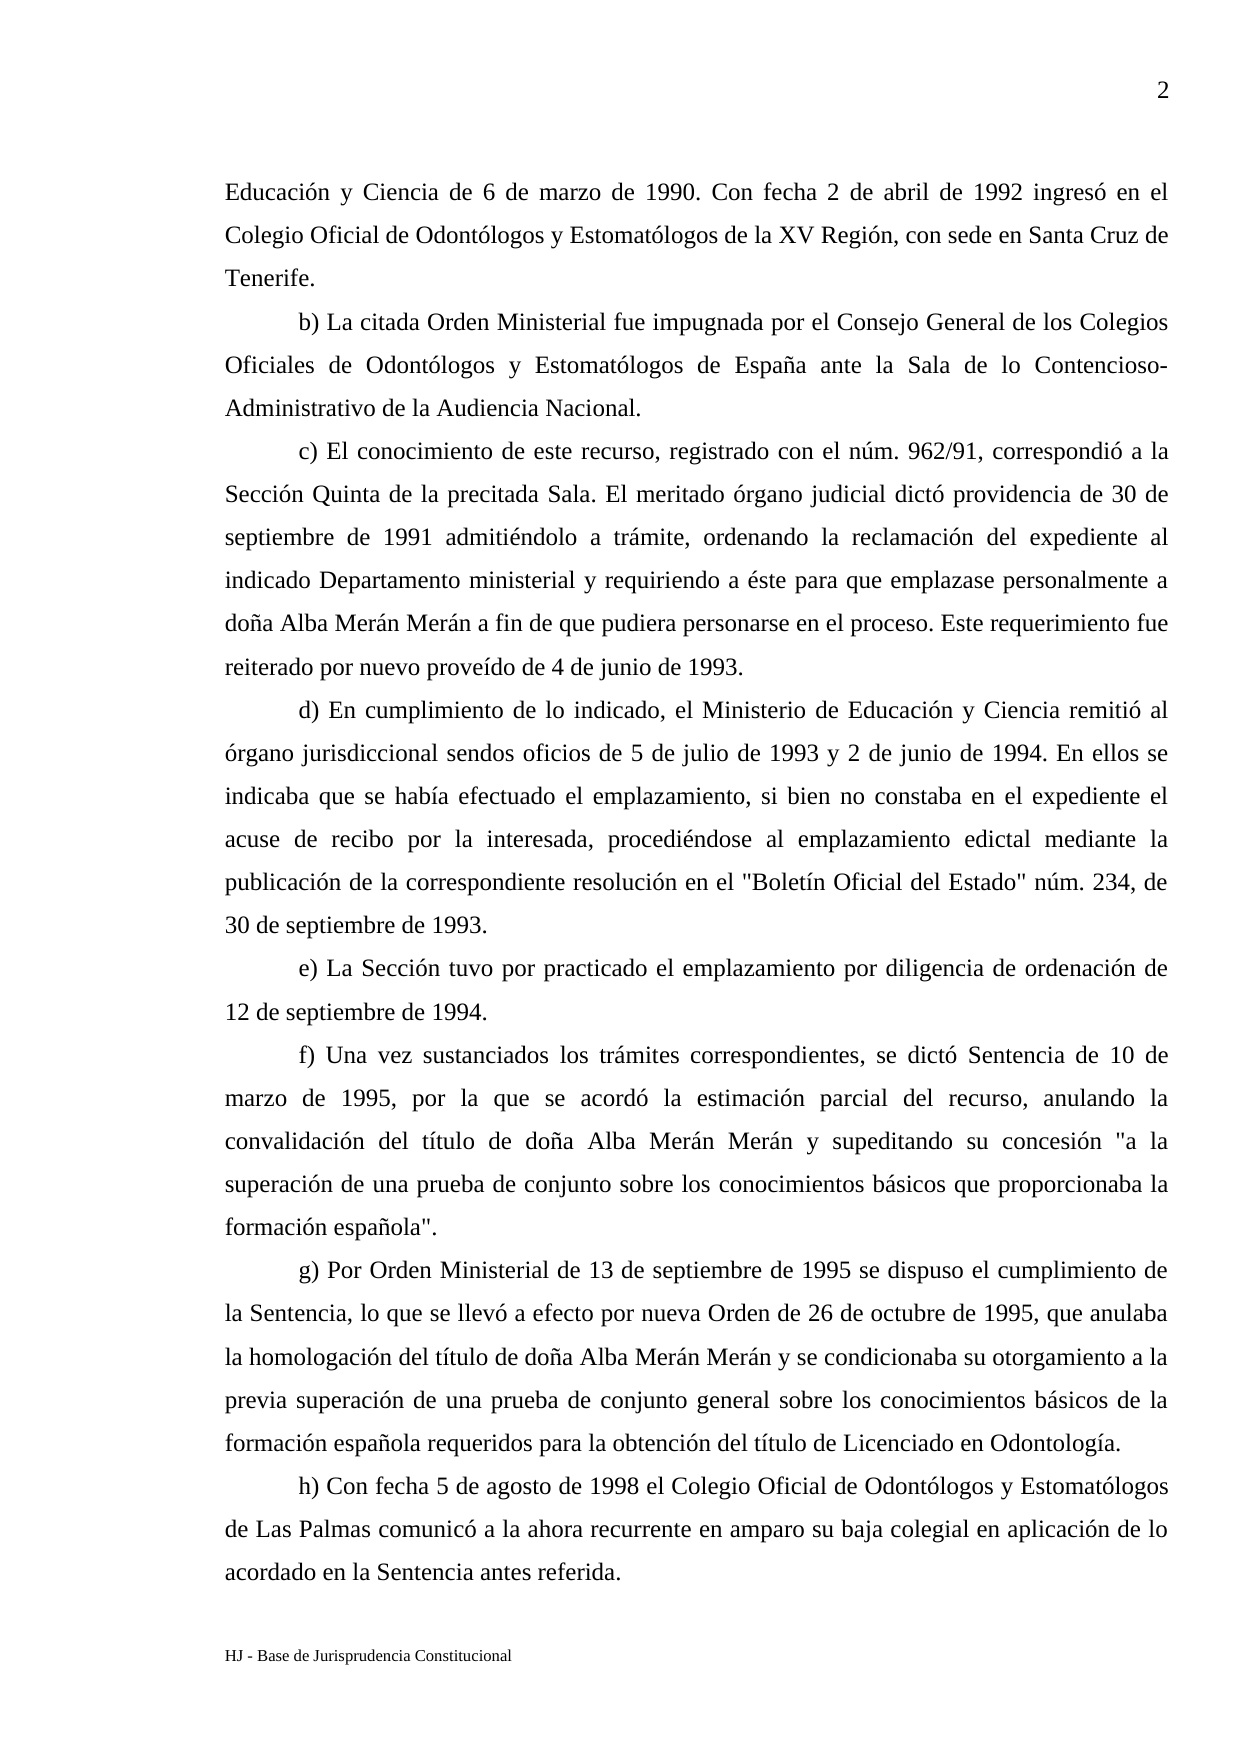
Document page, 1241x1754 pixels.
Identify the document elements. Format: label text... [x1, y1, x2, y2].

text h) Con fecha 5 de agosto de 1998 el Colegio Oficial de Odontólogos y Estomatólogos de Las Palmas comunicó a la ahora recurrente en amparo su baja colegial en aplicación de lo acordado en la Sentencia antes referida. [224, 1471, 1169, 1586]
text f) Una vez sustanciados los trámites correspondientes, se dictó Sentencia de 10 de marzo de 1995, por la que se acordó la estimación parcial del recurso, anulando la convalidación del título de doña Alba Merán Merán y supeditando su concesión "a la superación de una prueba de conjunto sobre los conocimientos básicos que proporcionaba la formación española". [224, 1040, 1169, 1241]
text g) Por Orden Ministerial de 13 de septiembre de 1995 se dispuso el cumplimiento de la Sentencia, lo que se llevó a efecto por nueva Orden de 26 de octubre de 1995, que anulaba la homologación del título de doña Alba Merán Merán y se condicionaba su otorgamiento a la previa superación de una prueba de conjunto general sobre los conocimientos básicos de la formación española requeridos para la obtención del título de Licenciado en Odontología. [224, 1255, 1169, 1457]
text e) La Sección tuvo por practicado el emplazamiento por diligencia de ordenación de 12 de septiembre de 1994. [224, 953, 1169, 1025]
text c) El conocimiento de este recurso, registrado con el núm. 962/91, correspondió a la Sección Quinta de la precitada Sala. El meritado órgano judicial dictó providencia de 30 de septiembre de 1991 admitiéndolo a trámite, ordenando la reclamación del expediente al indicado Departamento ministerial y requiriendo a éste para que emplazase personalmente a doña Alba Merán Merán a fin de que pudiera personarse en el proceso. Este requerimiento fue reiterado por nuevo proveído de 4 de junio de 1993. [224, 436, 1169, 680]
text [224, 177, 1169, 292]
text d) En cumplimiento de lo indicado, el Ministerio de Educación y Ciencia remitió al órgano jurisdiccional sendos oficios de 5 de julio de 1993 y 2 de junio de 1994. En ellos se indicaba que se había efectuado el emplazamiento, si bien no constaba en el expediente el acuse de recibo por la interesada, procediéndose al emplazamiento edictal mediante la publicación de la correspondiente resolución en el "Boletín Oficial del Estado" núm. 234, de 30 de septiembre de 1993. [224, 695, 1169, 939]
text b) La citada Orden Ministerial fue impugnada por el Consejo General de los Colegios Oficiales de Odontólogos y Estomatólogos de España ante la Sala de lo Contencioso- Administrativo de la Audiencia Nacional. [224, 307, 1169, 422]
